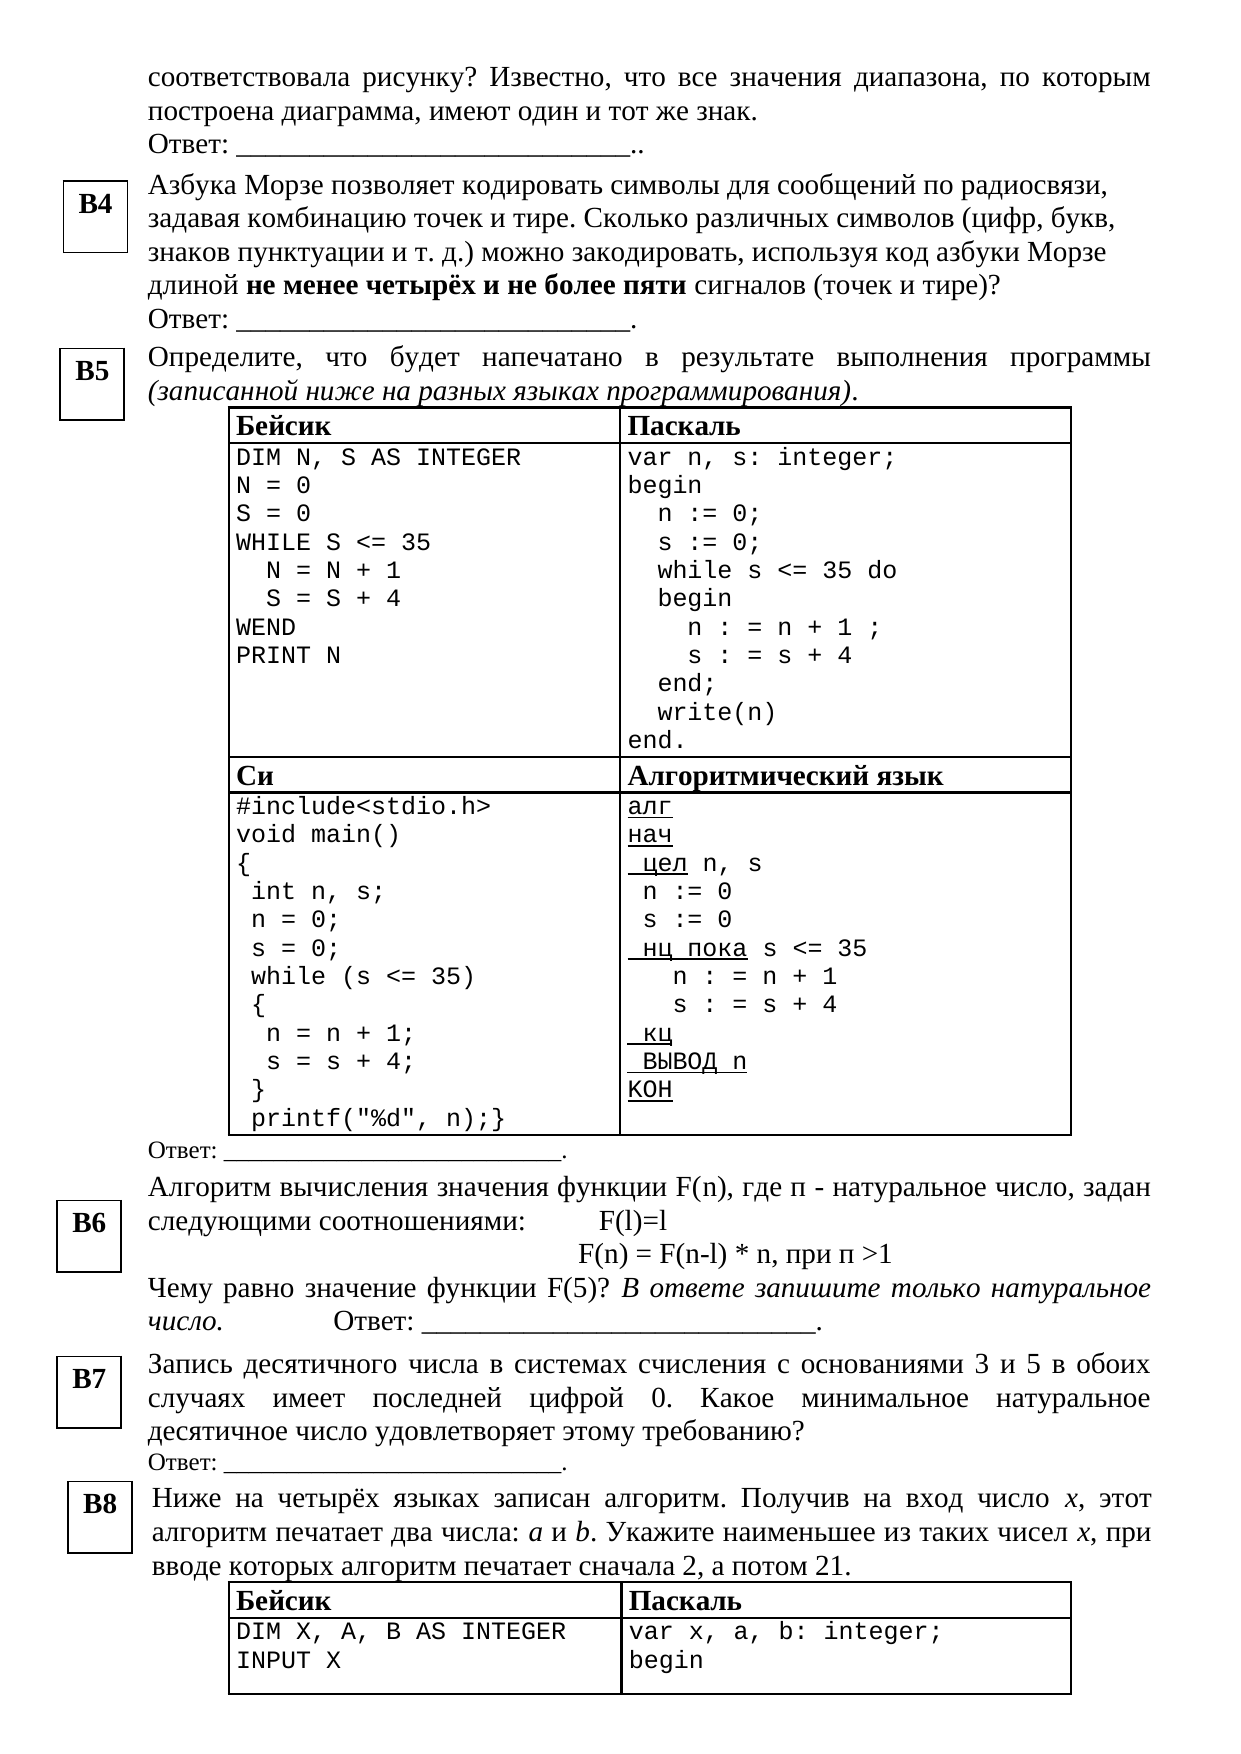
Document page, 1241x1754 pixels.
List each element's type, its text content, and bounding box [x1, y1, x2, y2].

table_header Паскаль [623, 1583, 1070, 1617]
text Алгоритм вычисления значения функции F(n), где п - натуральное число, задан следующими соотношениями: F(l)=l [148, 1169, 1152, 1236]
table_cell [623, 1619, 1070, 1693]
table_cell var n, s: integer; begin n := 0; s := 0; while s <= 35 do begin n : = n + 1 ; s : = s + 4 end; write(n) end. [621, 444, 1070, 756]
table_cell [230, 1619, 620, 1693]
text Ответ: ___________________________. [148, 1447, 1152, 1476]
text Чему равно значение функции F(5)? В ответе запишите только натуральное число. Ответ: ___________________________. [148, 1270, 1152, 1337]
text F(n) = F(n-l) * n, при п >1 [148, 1236, 1152, 1270]
text B8 [69, 1484, 131, 1550]
text Азбука Морзе позволяет кодировать символы для сообщений по радиосвязи, задавая комбинацию точек и тире. Сколько различных символов (цифр, букв, знаков пунктуации и т. д.) можно закодировать, используя код азбуки Морзе длиной не менее четырёх и не более пяти сигналов (точек и тире)? [148, 167, 1152, 301]
text B7 [58, 1359, 120, 1425]
table_cell DIM N, S AS INTEGER N = 0 S = 0 WHILE S <= 35 N = N + 1 S = S + 4 WEND PRINT N [230, 444, 619, 756]
text Ответ: ___________________________.. [148, 126, 1152, 160]
text B6 [58, 1203, 120, 1269]
text Ответ: ___________________________. [148, 1136, 1152, 1164]
text Запись десятичного числа в системах счисления с основаниями 3 и 5 в обоих случаях имеет последней цифрой 0. Какое минимальное натуральное десятичное число удовлетворяет этому требованию? [148, 1346, 1152, 1447]
table_cell Си [230, 758, 619, 791]
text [148, 59, 1152, 126]
table_header Бейсик [230, 409, 619, 442]
text B4 [64, 184, 126, 250]
text B5 [61, 351, 123, 417]
text Определите, что будет напечатано в результате выполнения программы (записанной ниже на разных языках программирования). [148, 339, 1152, 406]
table_cell Алгоритмический язык [621, 758, 1070, 791]
table_cell алг нач цел n, s n := 0 s := 0 нц пока s <= 35 n : = n + 1 s : = s + 4 кц ВЫВОД n KOH [621, 794, 1070, 1133]
table_header Бейсик [230, 1583, 620, 1617]
table_header Паскаль [621, 409, 1070, 442]
table_cell #include<stdio.h> void main() { int n, s; n = 0; s = 0; while (s <= 35) { n = n + 1; s = s + 4; } printf("%d", n);} [230, 794, 619, 1133]
text Ответ: ___________________________. [148, 301, 1152, 334]
text Ниже на четырёх языках записан алгоритм. Получив на вход число х, этот алгоритм печатает два числа: а и b. Укажите наименьшее из таких чисел х, при вводе которых алгоритм печатает сначала 2, а потом 21. [148, 1481, 1152, 1581]
